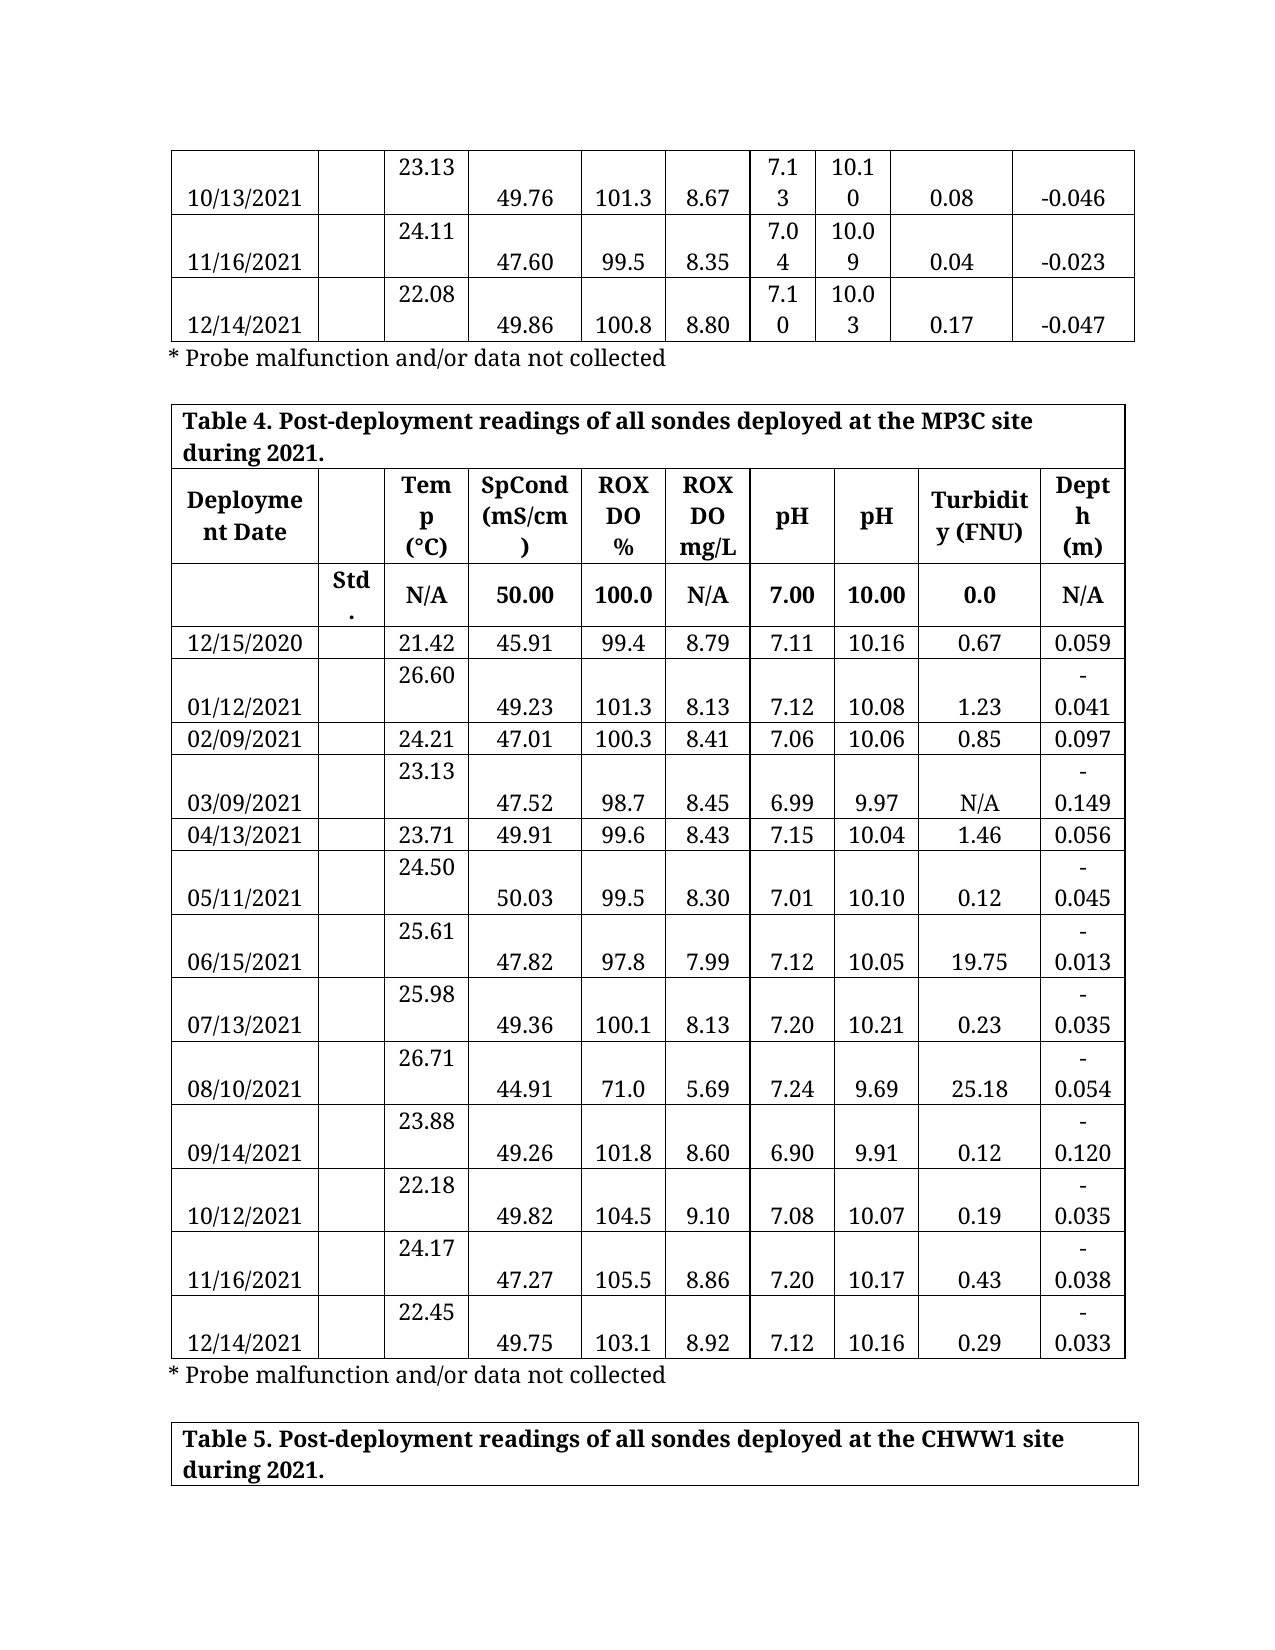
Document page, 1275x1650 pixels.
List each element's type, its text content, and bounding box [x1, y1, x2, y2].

table_cell 8.79 [666, 627, 749, 658]
table_header Table 5. Post-deployment readings of all sondes deployed at the CHWW1 site during 2021. [172, 1423, 1138, 1485]
table_cell Temp (°C) [385, 469, 468, 562]
table_cell 49.82 [469, 1169, 581, 1231]
table_cell 04/13/2021 [172, 819, 318, 850]
table_cell [319, 469, 384, 562]
table_cell 25.61 [385, 915, 468, 977]
table_cell 7.10 [751, 278, 815, 341]
table_cell [319, 851, 384, 913]
table_cell 7.08 [751, 1169, 834, 1231]
table_cell 01/12/2021 [172, 659, 318, 722]
table_cell -0.038 [1041, 1232, 1124, 1295]
table_cell 7.13 [751, 151, 815, 213]
table_cell 25.18 [919, 1042, 1040, 1104]
table_cell Depth (m) [1041, 469, 1124, 562]
table_cell 02/09/2021 [172, 723, 318, 754]
table_cell 8.92 [666, 1296, 749, 1358]
table_cell 7.24 [751, 1042, 834, 1104]
table_cell 0.67 [919, 627, 1040, 658]
table_cell 09/14/2021 [172, 1105, 318, 1168]
table_cell 47.82 [469, 915, 581, 977]
table_cell 12/14/2021 [172, 278, 318, 341]
table_cell 10/13/2021 [172, 151, 318, 213]
table_cell 24.21 [385, 723, 468, 754]
table_cell [319, 151, 384, 213]
table_cell 0.097 [1041, 723, 1124, 754]
table_cell -0.035 [1041, 1169, 1124, 1231]
table_cell 24.17 [385, 1232, 468, 1295]
table_cell 10.16 [835, 627, 918, 658]
table_cell -0.033 [1041, 1296, 1124, 1358]
table_cell 7.15 [751, 819, 834, 850]
table_cell 103.1 [582, 1296, 665, 1358]
table_cell 50.03 [469, 851, 581, 913]
table_cell [319, 1105, 384, 1168]
table_cell 100.0 [582, 564, 665, 626]
table_cell 1.46 [919, 819, 1040, 850]
table_cell 99.5 [582, 851, 665, 913]
table_cell 10.07 [835, 1169, 918, 1231]
table_cell 8.45 [666, 755, 749, 818]
table_cell 7.06 [751, 723, 834, 754]
table_cell [319, 915, 384, 977]
table_cell -0.047 [1013, 278, 1134, 341]
table_cell 19.75 [919, 915, 1040, 977]
table_cell [319, 819, 384, 850]
table_cell 7.11 [751, 627, 834, 658]
table_cell 11/16/2021 [172, 1232, 318, 1295]
table_cell 07/13/2021 [172, 978, 318, 1041]
table_cell 8.30 [666, 851, 749, 913]
table_cell 0.85 [919, 723, 1040, 754]
table_cell [319, 723, 384, 754]
table_cell 104.5 [582, 1169, 665, 1231]
table_cell [319, 1296, 384, 1358]
table_cell [319, 1232, 384, 1295]
table_cell [319, 1042, 384, 1104]
table_cell 7.12 [751, 915, 834, 977]
table_cell 101.8 [582, 1105, 665, 1168]
table_cell 9.97 [835, 755, 918, 818]
table_cell 23.13 [385, 151, 468, 213]
table_cell pH [835, 469, 918, 562]
table_cell 0.08 [891, 151, 1012, 213]
table_cell 7.12 [751, 1296, 834, 1358]
table_cell -0.120 [1041, 1105, 1124, 1168]
table_cell N/A [666, 564, 749, 626]
table_cell 45.91 [469, 627, 581, 658]
table_cell 0.12 [919, 1105, 1040, 1168]
table_cell 8.60 [666, 1105, 749, 1168]
table_cell -0.041 [1041, 659, 1124, 722]
table_cell 12/14/2021 [172, 1296, 318, 1358]
table_cell 10.03 [816, 278, 890, 341]
table_cell Deployment Date [172, 469, 318, 562]
table_cell 23.13 [385, 755, 468, 818]
table_cell 24.50 [385, 851, 468, 913]
table_cell 49.91 [469, 819, 581, 850]
table_cell 0.43 [919, 1232, 1040, 1295]
table_cell 105.5 [582, 1232, 665, 1295]
table_cell 7.04 [751, 215, 815, 277]
table_cell -0.149 [1041, 755, 1124, 818]
table_cell 8.80 [666, 278, 749, 341]
table_cell -0.054 [1041, 1042, 1124, 1104]
table_cell 0.059 [1041, 627, 1124, 658]
table_cell pH [751, 469, 834, 562]
table_cell 47.27 [469, 1232, 581, 1295]
table_cell 7.20 [751, 978, 834, 1041]
table_cell -0.045 [1041, 851, 1124, 913]
text * Probe malfunction and/or data not collected [150, 342, 1125, 373]
table_cell 99.5 [582, 215, 665, 277]
table_cell N/A [1041, 564, 1124, 626]
table_cell 10.16 [835, 1296, 918, 1358]
table_cell 12/15/2020 [172, 627, 318, 658]
table_cell 10.00 [835, 564, 918, 626]
table_cell ROX DO % [582, 469, 665, 562]
table_cell 23.88 [385, 1105, 468, 1168]
table_cell 101.3 [582, 151, 665, 213]
table_cell 03/09/2021 [172, 755, 318, 818]
table_cell -0.046 [1013, 151, 1134, 213]
table_cell 10.17 [835, 1232, 918, 1295]
table_header Table 4. Post-deployment readings of all sondes deployed at the MP3C site during 2021. [172, 405, 1124, 468]
table_cell 9.10 [666, 1169, 749, 1231]
table_cell 8.13 [666, 659, 749, 722]
table_cell 6.90 [751, 1105, 834, 1168]
table_cell 100.3 [582, 723, 665, 754]
table_cell 49.86 [469, 278, 581, 341]
table_cell 49.75 [469, 1296, 581, 1358]
table_cell 7.12 [751, 659, 834, 722]
table_cell [319, 755, 384, 818]
table_cell 10.04 [835, 819, 918, 850]
table_cell 10.10 [816, 151, 890, 213]
table_cell [319, 278, 384, 341]
table_cell [172, 564, 318, 626]
table_cell 9.91 [835, 1105, 918, 1168]
table_cell 1.23 [919, 659, 1040, 722]
table_cell 101.3 [582, 659, 665, 722]
table_cell 21.42 [385, 627, 468, 658]
table_cell N/A [919, 755, 1040, 818]
table_cell 8.13 [666, 978, 749, 1041]
table_cell 0.056 [1041, 819, 1124, 850]
table_cell 50.00 [469, 564, 581, 626]
table_cell 0.29 [919, 1296, 1040, 1358]
table_cell 44.91 [469, 1042, 581, 1104]
table_cell Std. [319, 564, 384, 626]
table_cell 11/16/2021 [172, 215, 318, 277]
table_cell 99.4 [582, 627, 665, 658]
text * Probe malfunction and/or data not collected [150, 1359, 1125, 1391]
table_cell 9.69 [835, 1042, 918, 1104]
table_cell 5.69 [666, 1042, 749, 1104]
table_cell 10.09 [816, 215, 890, 277]
table_cell 0.17 [891, 278, 1012, 341]
table_cell 49.23 [469, 659, 581, 722]
table_cell [319, 215, 384, 277]
table_cell 10.10 [835, 851, 918, 913]
table_cell [319, 1169, 384, 1231]
table_cell 22.45 [385, 1296, 468, 1358]
table_cell 47.60 [469, 215, 581, 277]
table_cell 71.0 [582, 1042, 665, 1104]
table_cell -0.013 [1041, 915, 1124, 977]
table_cell 8.41 [666, 723, 749, 754]
table_cell 22.18 [385, 1169, 468, 1231]
table_cell 7.01 [751, 851, 834, 913]
table_cell 0.12 [919, 851, 1040, 913]
table_cell [319, 978, 384, 1041]
table_cell 6.99 [751, 755, 834, 818]
table_cell -0.035 [1041, 978, 1124, 1041]
table_cell 06/15/2021 [172, 915, 318, 977]
table_cell 49.36 [469, 978, 581, 1041]
table_cell -0.023 [1013, 215, 1134, 277]
table_cell 8.35 [666, 215, 749, 277]
table_cell ROX DO mg/L [666, 469, 749, 562]
table_cell 7.99 [666, 915, 749, 977]
table_cell 99.6 [582, 819, 665, 850]
table_cell 49.26 [469, 1105, 581, 1168]
table_cell 26.71 [385, 1042, 468, 1104]
table_cell 7.20 [751, 1232, 834, 1295]
table_cell 8.86 [666, 1232, 749, 1295]
table_cell 100.1 [582, 978, 665, 1041]
table_cell 23.71 [385, 819, 468, 850]
table_cell [319, 659, 384, 722]
table_cell 100.8 [582, 278, 665, 341]
table_cell 7.00 [751, 564, 834, 626]
table_cell 0.23 [919, 978, 1040, 1041]
table_cell 10/12/2021 [172, 1169, 318, 1231]
table_cell 08/10/2021 [172, 1042, 318, 1104]
table_cell 8.67 [666, 151, 749, 213]
table_cell 97.8 [582, 915, 665, 977]
table_cell 98.7 [582, 755, 665, 818]
table_cell 10.21 [835, 978, 918, 1041]
table_cell 0.04 [891, 215, 1012, 277]
table_cell 49.76 [469, 151, 581, 213]
table_cell 0.19 [919, 1169, 1040, 1231]
table_cell 8.43 [666, 819, 749, 850]
table_cell 10.05 [835, 915, 918, 977]
table_cell 26.60 [385, 659, 468, 722]
table_cell SpCond (mS/cm) [469, 469, 581, 562]
table_cell 25.98 [385, 978, 468, 1041]
table_cell 24.11 [385, 215, 468, 277]
table_cell Turbidity (FNU) [919, 469, 1040, 562]
table_cell 47.52 [469, 755, 581, 818]
table_cell N/A [385, 564, 468, 626]
table_cell 22.08 [385, 278, 468, 341]
table_cell 10.06 [835, 723, 918, 754]
table_cell 05/11/2021 [172, 851, 318, 913]
table_cell 0.0 [919, 564, 1040, 626]
table_cell [319, 627, 384, 658]
table_cell 10.08 [835, 659, 918, 722]
table_cell 47.01 [469, 723, 581, 754]
